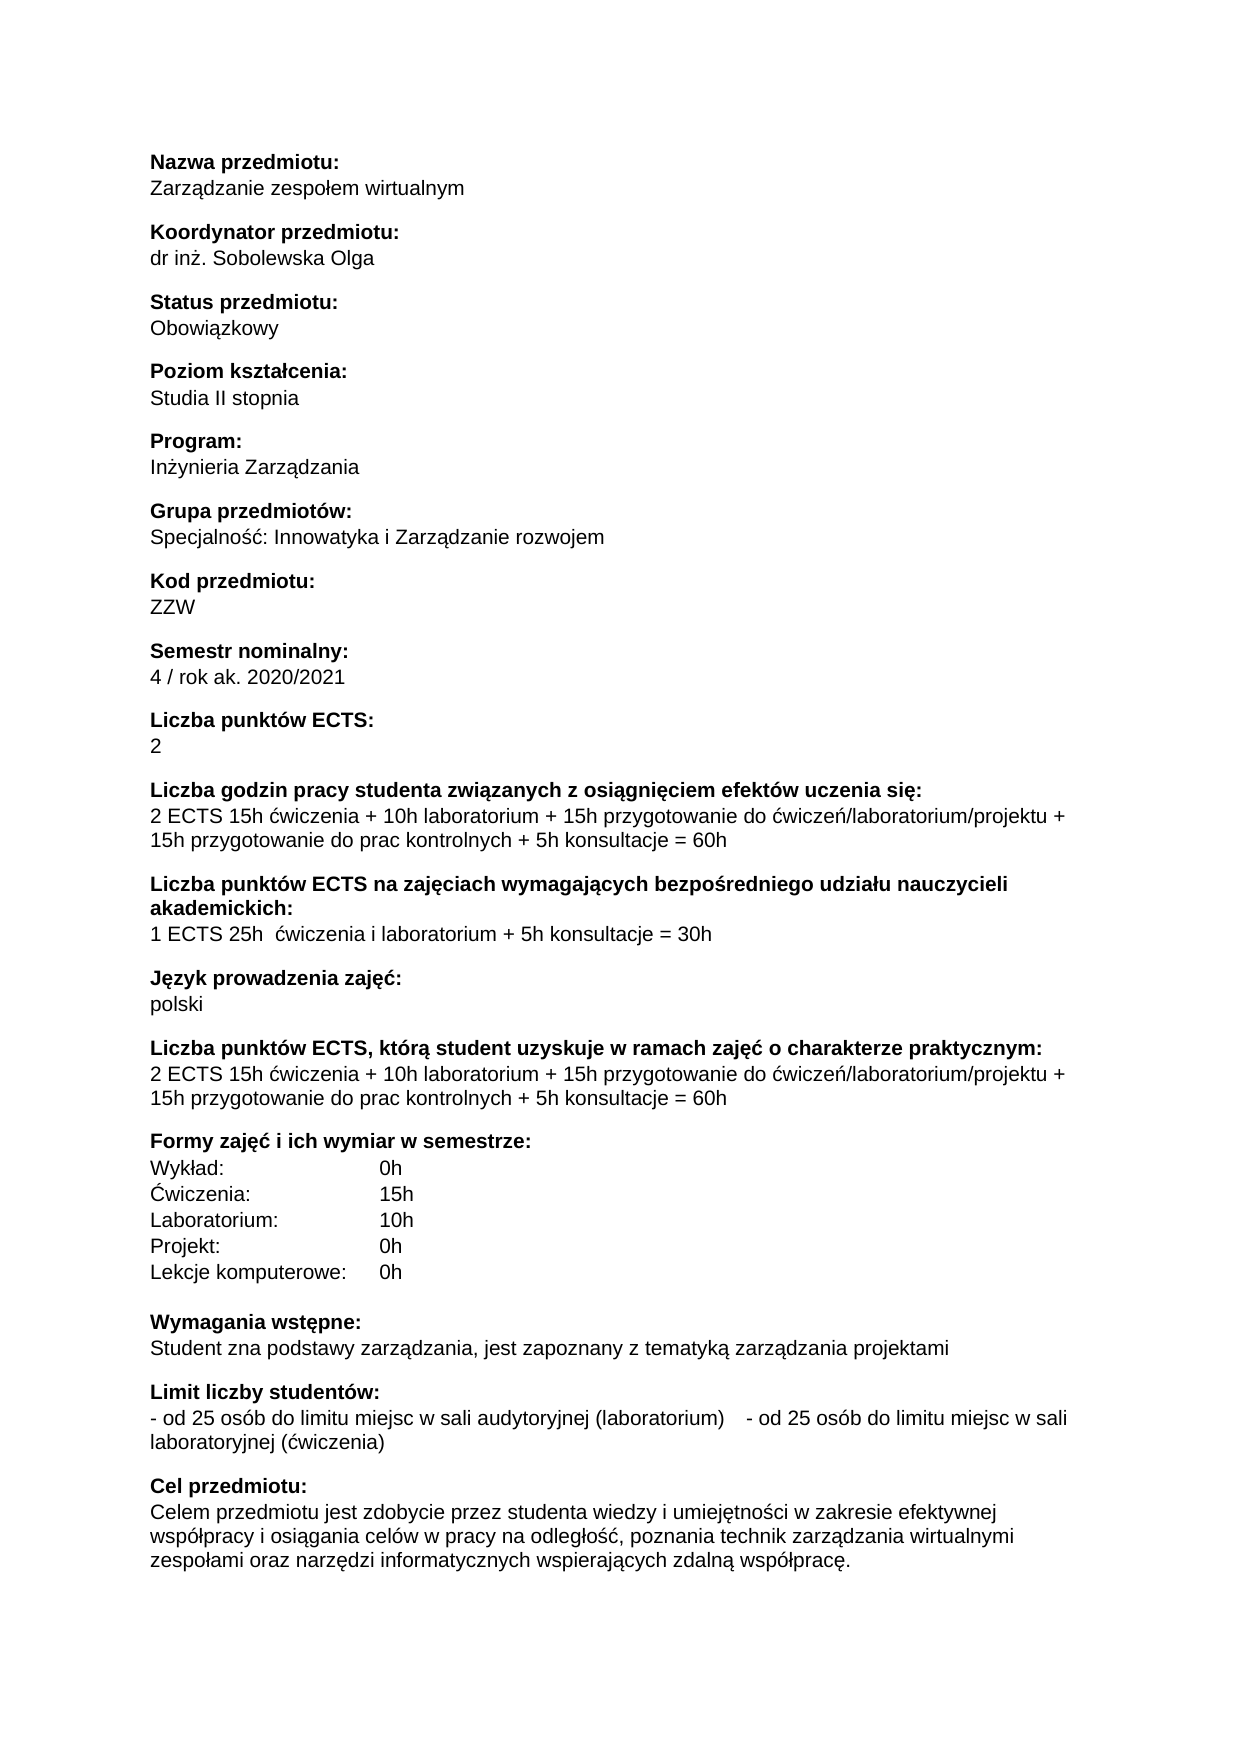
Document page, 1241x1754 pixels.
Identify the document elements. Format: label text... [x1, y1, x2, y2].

text 4 / rok ak. 2020/2021 [150, 664, 1090, 688]
text - od 25 osób do limitu miejsc w sali audytoryjnej (laboratorium) - od 25 osób do limitu miejsc w sali laboratoryjnej (ćwiczenia) [150, 1406, 1090, 1454]
text Studia II stopnia [150, 385, 1090, 409]
text Cel przedmiotu: [150, 1473, 1090, 1497]
table_header Wykład: [140, 1156, 367, 1180]
text Nazwa przedmiotu: [150, 150, 1090, 174]
table_cell Ćwiczenia: [140, 1182, 367, 1206]
text dr inż. Sobolewska Olga [150, 246, 1090, 270]
table_cell 0h [369, 1232, 597, 1258]
text Liczba punktów ECTS na zajęciach wymagających bezpośredniego udziału nauczycieli akademickich: [150, 872, 1090, 920]
text Inżynieria Zarządzania [150, 455, 1090, 479]
table_cell 0h [369, 1258, 597, 1284]
text 2 ECTS 15h ćwiczenia + 10h laboratorium + 15h przygotowanie do ćwiczeń/laboratorium/projektu + 15h przygotowanie do prac kontrolnych + 5h konsultacje = 60h [150, 804, 1090, 852]
text Liczba punktów ECTS, którą student uzyskuje w ramach zajęć o charakterze praktycznym: [150, 1035, 1090, 1059]
text 2 ECTS 15h ćwiczenia + 10h laboratorium + 15h przygotowanie do ćwiczeń/laboratorium/projektu + 15h przygotowanie do prac kontrolnych + 5h konsultacje = 60h [150, 1061, 1090, 1109]
text Język prowadzenia zajęć: [150, 966, 1090, 989]
text Limit liczby studentów: [150, 1380, 1090, 1404]
text 2 [150, 734, 1090, 758]
table_header 0h [369, 1156, 597, 1180]
text Zarządzanie zespołem wirtualnym [150, 176, 1090, 200]
text polski [150, 992, 1090, 1016]
text Obowiązkowy [150, 316, 1090, 339]
text ZZW [150, 595, 1090, 619]
text Specjalność: Innowatyka i Zarządzanie rozwojem [150, 525, 1090, 549]
text Liczba godzin pracy studenta związanych z osiągnięciem efektów uczenia się: [150, 778, 1090, 802]
text Liczba punktów ECTS: [150, 708, 1090, 732]
text Program: [150, 429, 1090, 453]
text Celem przedmiotu jest zdobycie przez studenta wiedzy i umiejętności w zakresie efektywnej współpracy i osiągania celów w pracy na odległość, poznania technik zarządzania wirtualnymi zespołami oraz narzędzi informatycznych wspierających zdalną współpracę. [150, 1499, 1090, 1571]
table_cell Lekcje komputerowe: [140, 1260, 367, 1284]
table_cell 10h [369, 1206, 597, 1232]
text 1 ECTS 25h ćwiczenia i laboratorium + 5h konsultacje = 30h [150, 922, 1090, 946]
text Grupa przedmiotów: [150, 499, 1090, 523]
text Kod przedmiotu: [150, 569, 1090, 593]
text Koordynator przedmiotu: [150, 220, 1090, 244]
text Poziom kształcenia: [150, 359, 1090, 383]
text Status przedmiotu: [150, 289, 1090, 313]
text Student zna podstawy zarządzania, jest zapoznany z tematyką zarządzania projektami [150, 1336, 1090, 1360]
table_cell Projekt: [140, 1234, 367, 1258]
text Semestr nominalny: [150, 638, 1090, 662]
table_cell 15h [369, 1180, 597, 1206]
table_cell Laboratorium: [140, 1208, 367, 1232]
text Wymagania wstępne: [150, 1310, 1090, 1334]
text Formy zajęć i ich wymiar w semestrze: [150, 1129, 1090, 1153]
